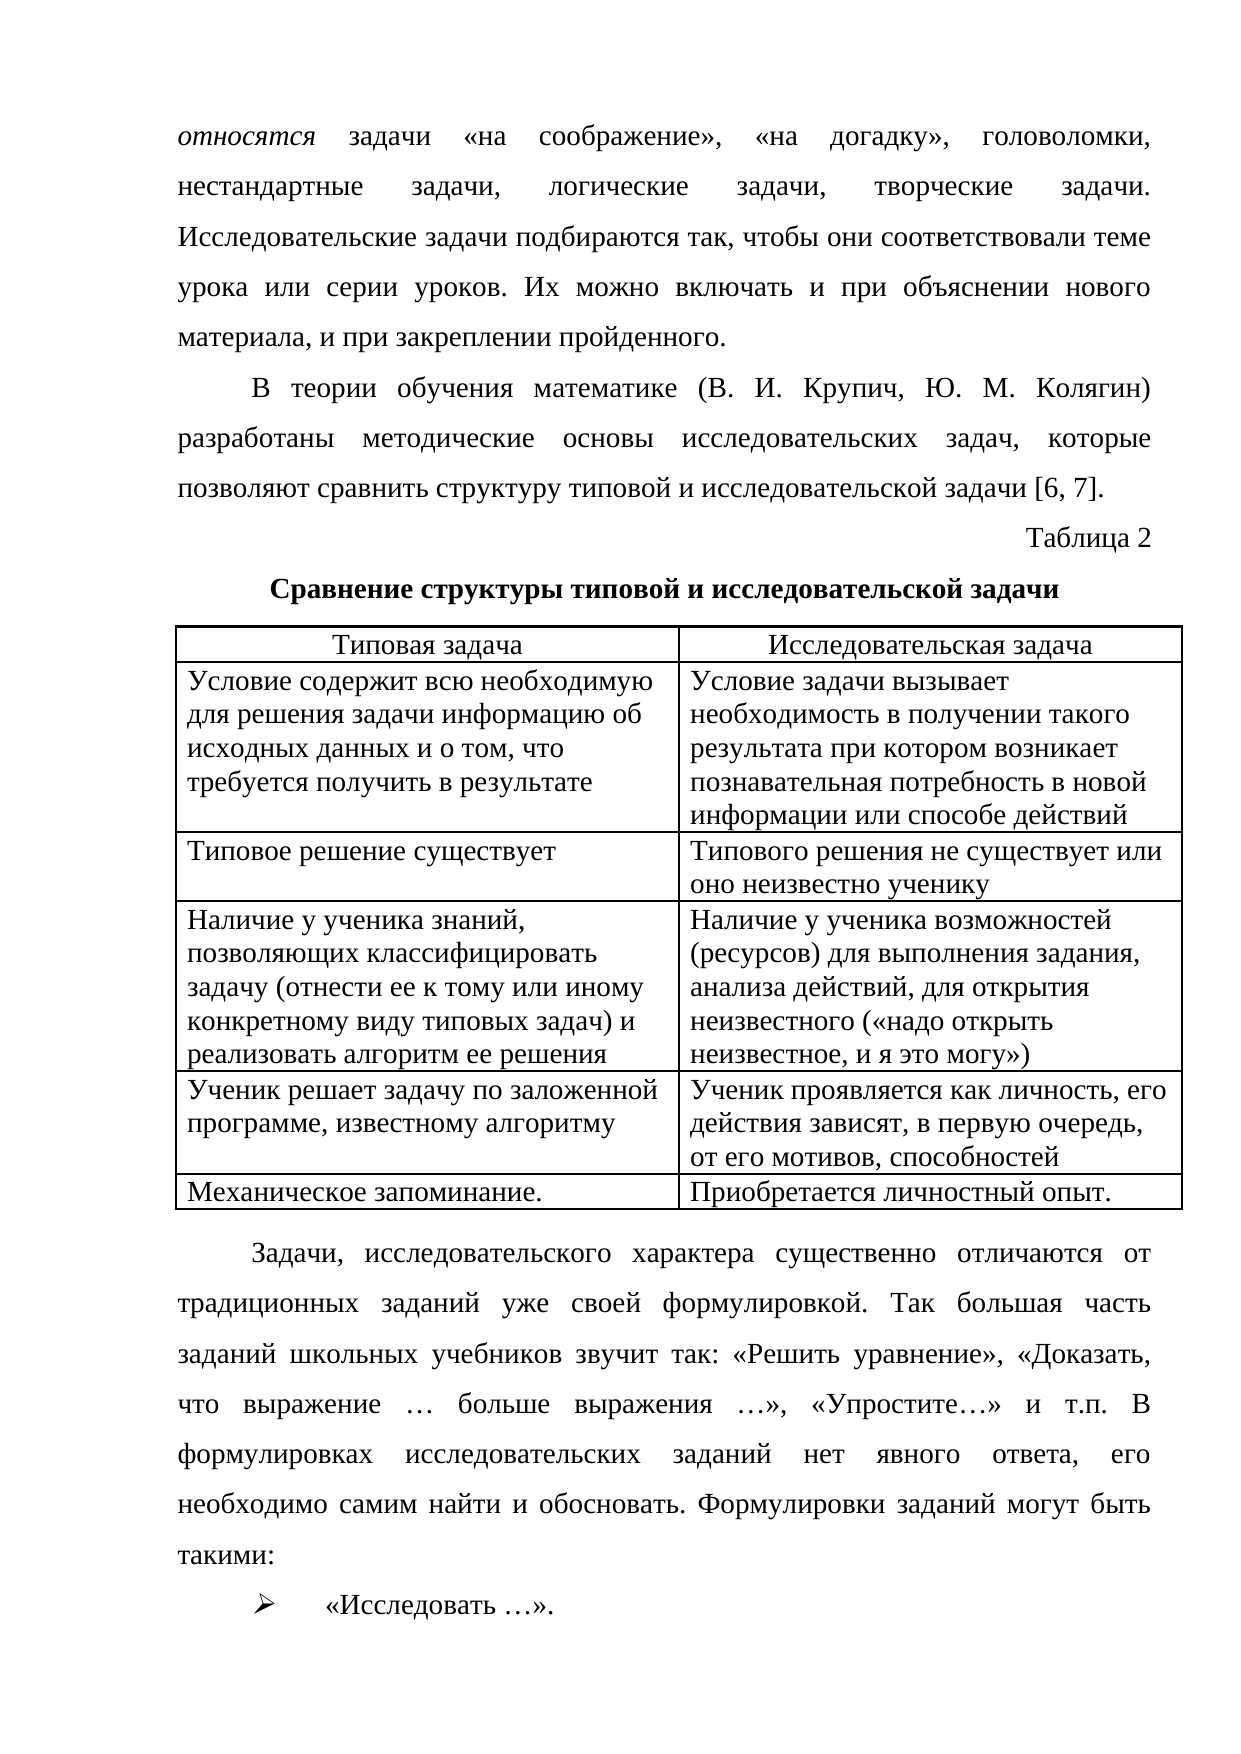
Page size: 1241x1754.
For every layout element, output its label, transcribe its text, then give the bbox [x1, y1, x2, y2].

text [177, 118, 1152, 353]
table_cell Условие задачи вызывает необходимость в получении такого результата при котором возникает познавательная потребность в новой информации или способе действий [680, 663, 1181, 831]
text Таблица 2 [177, 521, 1152, 554]
list «Исследовать …». [192, 1587, 1152, 1621]
table_cell Наличие у ученика возможностей (ресурсов) для выполнения задания, анализа действий, для открытия неизвестного («надо открыть неизвестное, и я это могу») [680, 902, 1181, 1070]
table_cell Приобретается личностный опыт. [680, 1175, 1181, 1208]
text В теории обучения математике (В. И. Крупич, Ю. М. Колягин) разработаны методические основы исследовательских задач, которые позволяют сравнить структуру типовой и исследовательской задачи [6, 7]. [177, 370, 1152, 504]
table_cell Ученик проявляется как личность, его действия зависят, в первую очередь, от его мотивов, способностей [680, 1072, 1181, 1172]
table_cell Наличие у ученика знаний, позволяющих классифицировать задачу (отнести ее к тому или иному конкретному виду типовых задач) и реализовать алгоритм ее решения [177, 902, 678, 1070]
table_cell Механическое запоминание. [177, 1175, 678, 1208]
text Сравнение структуры типовой и исследовательской задачи [177, 571, 1152, 604]
table_header Типовая задача [177, 628, 678, 661]
table_cell Типового решения не существует или оно неизвестно ученику [680, 833, 1181, 900]
list Задачи, исследовательского характера существенно отличаются от традиционных заданий уже своей формулировкой. Так большая часть заданий школьных учебников звучит так: «Решить уравнение», «Доказать, что выражение … больше выражения …», «Упростите…» и т.п. В формулировках исследовательских заданий нет явного ответа, его необходимо самим найти и обосновать. Формулировки заданий могут быть такими: [177, 1235, 1152, 1571]
table_cell Ученик решает задачу по заложенной программе, известному алгоритму [177, 1072, 678, 1172]
table_header Исследовательская задача [680, 628, 1181, 661]
table_cell Типовое решение существует [177, 833, 678, 900]
table_cell Условие содержит всю необходимую для решения задачи информацию об исходных данных и о том, что требуется получить в результате [177, 663, 678, 831]
